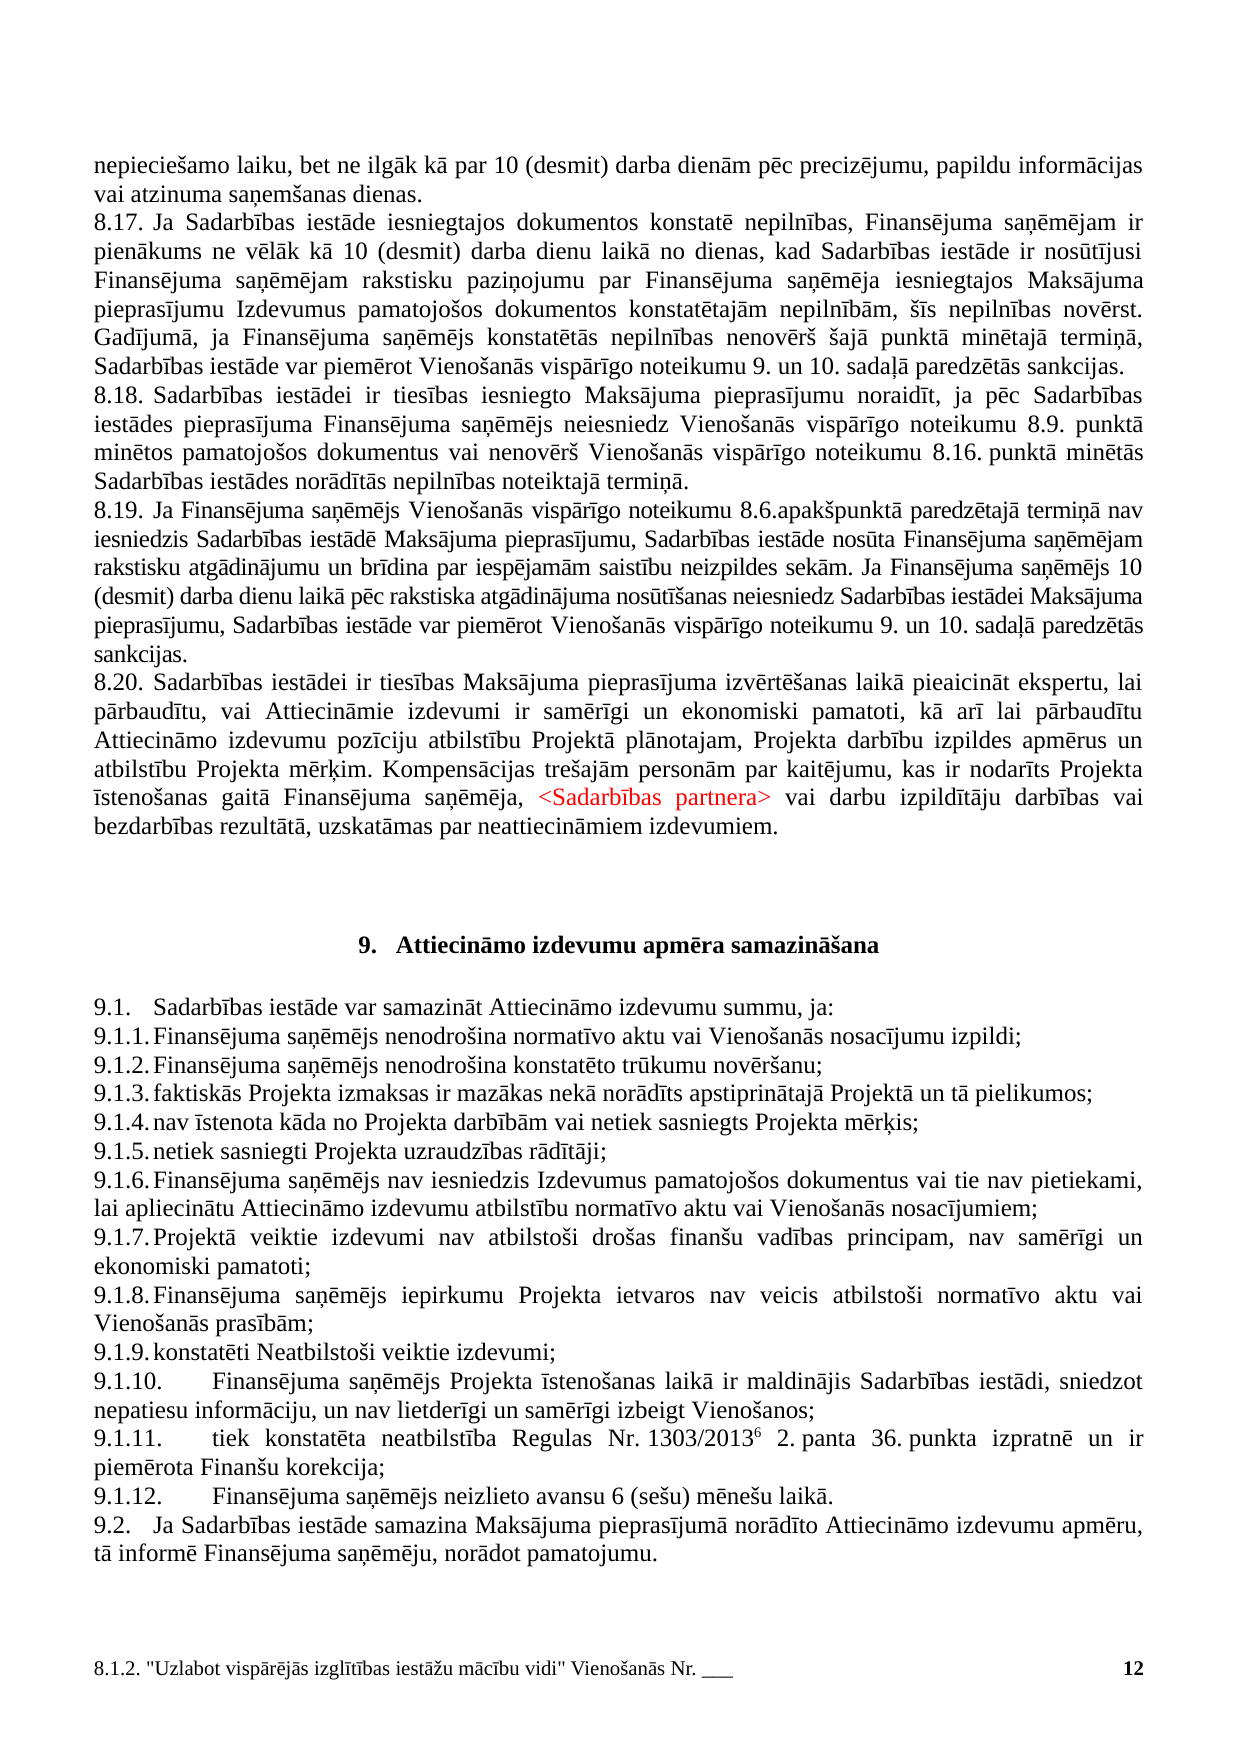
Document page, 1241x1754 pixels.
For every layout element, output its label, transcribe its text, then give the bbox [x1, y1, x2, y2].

list netiek sasniegti Projekta uzraudzības rādītāji; [94, 1136, 1144, 1165]
list konstatēti Neatbilstoši veiktie izdevumi; [94, 1337, 1144, 1366]
list Sadarbības iestādei ir tiesības iesniegto Maksājuma pieprasījumu noraidīt, ja pēc Sadarbības iestādes pieprasījuma Finansējuma saņēmējs neiesniedz Vienošanās vispārīgo noteikumu 8.9. punktā minētos pamatojošos dokumentus vai nenovērš Vienošanās vispārīgo noteikumu 8.16. punktā minētās Sadarbības iestādes norādītās nepilnības noteiktajā termiņā. [94, 380, 1144, 495]
list Finansējuma saņēmējs nenodrošina konstatēto trūkumu novēršanu; [94, 1050, 1144, 1078]
list Finansējuma saņēmējs iepirkumu Projekta ietvaros nav veicis atbilstoši normatīvo aktu vai Vienošanās prasībām; [94, 1280, 1144, 1337]
list Finansējuma saņēmējs neizlieto avansu 6 (sešu) mēnešu laikā. [94, 1481, 1144, 1510]
list Finansējuma saņēmējs Projekta īstenošanas laikā ir maldinājis Sadarbības iestādi, sniedzot nepatiesu informāciju, un nav lietderīgi un samērīgi izbeigt Vienošanos; [94, 1366, 1144, 1423]
list tiek konstatēta neatbilstība Regulas Nr. 1303/20136 2. panta 36. punkta izpratnē un ir piemērota Finanšu korekcija; [94, 1423, 1144, 1481]
list Finansējuma saņēmējs nenodrošina normatīvo aktu vai Vienošanās nosacījumu izpildi; [94, 1021, 1144, 1050]
list Ja Finansējuma saņēmējs Vienošanās vispārīgo noteikumu 8.6.apakšpunktā paredzētajā termiņā nav iesniedzis Sadarbības iestādē Maksājuma pieprasījumu, Sadarbības iestāde nosūta Finansējuma saņēmējam rakstisku atgādinājumu un brīdina par iespējamām saistību neizpildes sekām. Ja Finansējuma saņēmējs 10 (desmit) darba dienu laikā pēc rakstiska atgādinājuma nosūtīšanas neiesniedz Sadarbības iestādei Maksājuma pieprasījumu, Sadarbības iestāde var piemērot Vienošanās vispārīgo noteikumu 9. un 10. sadaļā paredzētās sankcijas. [94, 495, 1144, 667]
list Finansējuma saņēmējs nav iesniedzis Izdevumus pamatojošos dokumentus vai tie nav pietiekami, lai apliecinātu Attiecināmo izdevumu atbilstību normatīvo aktu vai Vienošanās nosacījumiem; [94, 1165, 1144, 1222]
list faktiskās Projekta izmaksas ir mazākas nekā norādīts apstiprinātajā Projektā un tā pielikumos; [94, 1078, 1144, 1107]
list Sadarbības iestāde var samazināt Attiecināmo izdevumu summu, ja: [94, 992, 1144, 1021]
list Ja Sadarbības iestāde samazina Maksājuma pieprasījumā norādīto Attiecināmo izdevumu apmēru, tā informē Finansējuma saņēmēju, norādot pamatojumu. [94, 1510, 1144, 1567]
list Projektā veiktie izdevumi nav atbilstoši drošas finanšu vadības principam, nav samērīgi un ekonomiski pamatoti; [94, 1222, 1144, 1280]
list Ja Sadarbības iestāde iesniegtajos dokumentos konstatē nepilnības, Finansējuma saņēmējam ir pienākums ne vēlāk kā 10 (desmit) darba dienu laikā no dienas, kad Sadarbības iestāde ir nosūtījusi Finansējuma saņēmējam rakstisku paziņojumu par Finansējuma saņēmēja iesniegtajos Maksājuma pieprasījumu Izdevumus pamatojošos dokumentos konstatētajām nepilnībām, šīs nepilnības novērst. Gadījumā, ja Finansējuma saņēmējs konstatētās nepilnības nenovērš šajā punktā minētajā termiņā, Sadarbības iestāde var piemērot Vienošanās vispārīgo noteikumu 9. un 10. sadaļā paredzētās sankcijas. [94, 207, 1144, 380]
list nav īstenota kāda no Projekta darbībām vai netiek sasniegts Projekta mērķis; [94, 1107, 1144, 1136]
list Sadarbības iestādei ir tiesības Maksājuma pieprasījuma izvērtēšanas laikā pieaicināt ekspertu, lai pārbaudītu, vai Attiecināmie izdevumi ir samērīgi un ekonomiski pamatoti, kā arī lai pārbaudītu Attiecināmo izdevumu pozīciju atbilstību Projektā plānotajam, Projekta darbību izpildes apmērus un atbilstību Projekta mērķim. Kompensācijas trešajām personām par kaitējumu, kas ir nodarīts Projekta īstenošanas gaitā Finansējuma saņēmēja, <Sadarbības partnera> vai darbu izpildītāju darbības vai bezdarbības rezultātā, uzskatāmas par neattiecināmiem izdevumiem. [94, 667, 1144, 840]
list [94, 150, 1144, 207]
list Attiecināmo izdevumu apmēra samazināšana [94, 931, 1144, 959]
